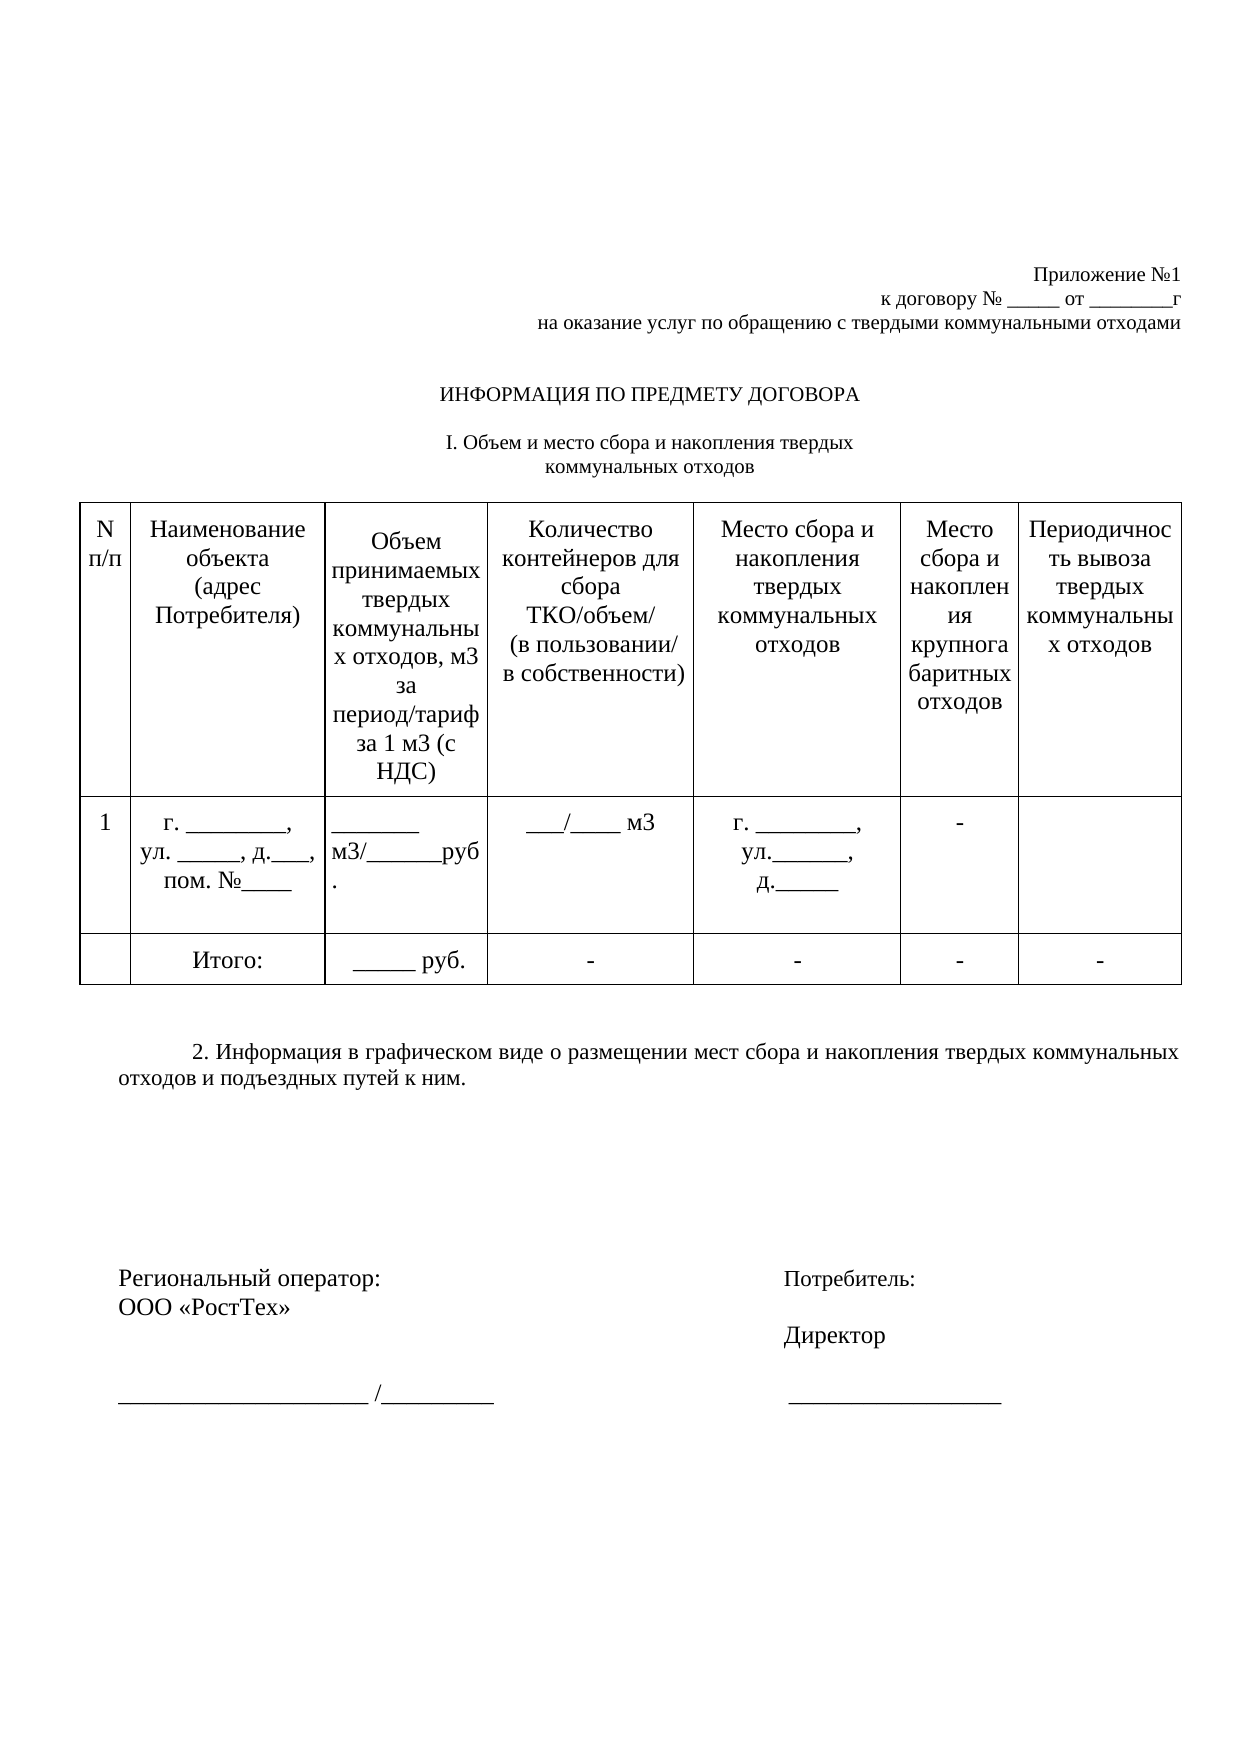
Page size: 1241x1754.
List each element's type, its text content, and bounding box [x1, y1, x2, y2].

text на оказание услуг по обращению с твердыми коммунальными отходами [118, 310, 1181, 334]
table_cell 1 [81, 797, 130, 933]
table_header Периодичность вывоза твердых коммунальных отходов [1019, 503, 1181, 796]
text коммунальных отходов [118, 454, 1181, 478]
text I. Объем и место сбора и накопления твердых [118, 430, 1181, 454]
table_cell [81, 934, 130, 984]
table_header N п/п [81, 503, 130, 796]
table_cell г. ________, ул. _____, д.___, пом. №____ [131, 797, 324, 933]
text Региональный оператор: Потребитель: [118, 1263, 1181, 1292]
text к договору № _____ от ________г [118, 286, 1181, 310]
text Приложение №1 [118, 262, 1181, 286]
table_header Количество контейнеров для сбора ТКО/объем/ (в пользовании/ в собственности) [488, 503, 693, 796]
table_header Место сбора и накопления крупногабаритных отходов [901, 503, 1018, 796]
text ____________________ /_________ _________________ [118, 1378, 1181, 1407]
table_header Место сбора и накопления твердых коммунальных отходов [694, 503, 900, 796]
table_cell _______ м3/______руб. [326, 797, 487, 933]
table_cell - [488, 934, 693, 984]
table_cell г. ________, ул.______, д._____ [694, 797, 900, 933]
table_cell - [694, 934, 900, 984]
table_cell - [1019, 934, 1181, 984]
text 2. Информация в графическом виде о размещении мест сбора и накопления твердых коммунальных отходов и подъездных путей к ним. [118, 1038, 1181, 1091]
text ООО «РостТех» [118, 1292, 1181, 1321]
table_cell - [901, 934, 1018, 984]
table_cell ___/____ м3 [488, 797, 693, 933]
table_cell Итого: [131, 934, 324, 984]
text ИНФОРМАЦИЯ ПО ПРЕДМЕТУ ДОГОВОРА [118, 382, 1181, 406]
table_cell _____ руб. [326, 934, 487, 984]
table_header Объем принимаемых твердых коммунальных отходов, м3 за период/тариф за 1 м3 (с НДС) [326, 503, 487, 796]
table_header Наименование объекта (адрес Потребителя) [131, 503, 324, 796]
table_cell [1019, 797, 1181, 933]
table_cell - [901, 797, 1018, 933]
text Директор [118, 1321, 1181, 1349]
